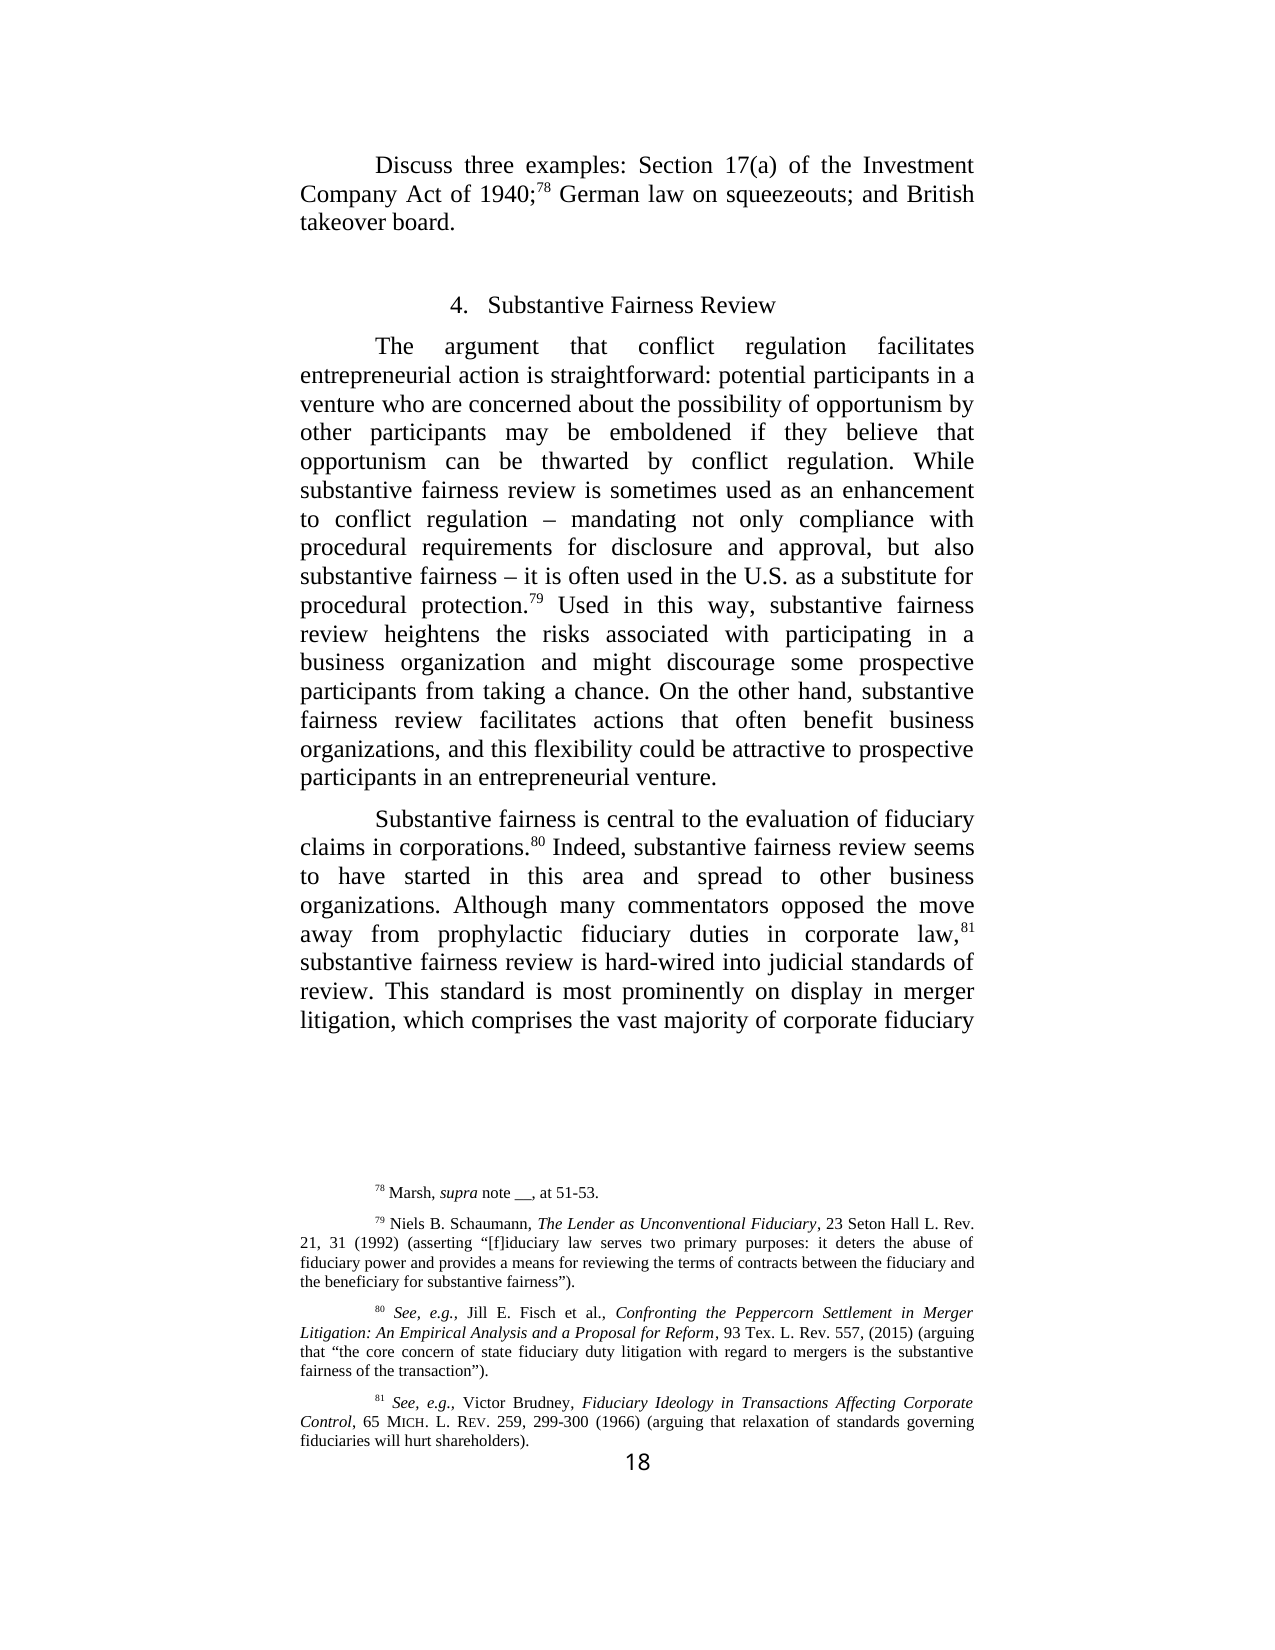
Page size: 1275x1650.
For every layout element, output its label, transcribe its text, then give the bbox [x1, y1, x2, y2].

text Substantive Fairness Review [450, 290, 975, 319]
text Substantive fairness is central to the evaluation of fiduciary claims in corporations. Indeed, substantive fairness review seems to have started in this area and spread to other business organizations. Although many commentators opposed the move away from prophylactic fiduciary duties in corporate law, substantive fairness review is hard-wired into judicial standards of review. This standard is most prominently on display in merger litigation, which comprises the vast majority of corporate fiduciary claims, but it also applies in cases involving closely held corporations. [300, 804, 975, 1062]
text Discuss three examples: Section 17(a) of the Investment Company Act of 1940; German law on squeezeouts; and British takeover board. [300, 150, 975, 236]
text The argument that conflict regulation facilitates entrepreneurial action is straightforward: potential participants in a venture who are concerned about the possibility of opportunism by other participants may be emboldened if they believe that opportunism can be thwarted by conflict regulation. While substantive fairness review is sometimes used as an enhancement to conflict regulation – mandating not only compliance with procedural requirements for disclosure and approval, but also substantive fairness – it is often used in the U.S. as a substitute for procedural protection. Used in this way, substantive fairness review heightens the risks associated with participating in a business organization and might discourage some prospective participants from taking a chance. On the other hand, substantive fairness review facilitates actions that often benefit business organizations, and this flexibility could be attractive to prospective participants in an entrepreneurial venture. [300, 331, 975, 791]
